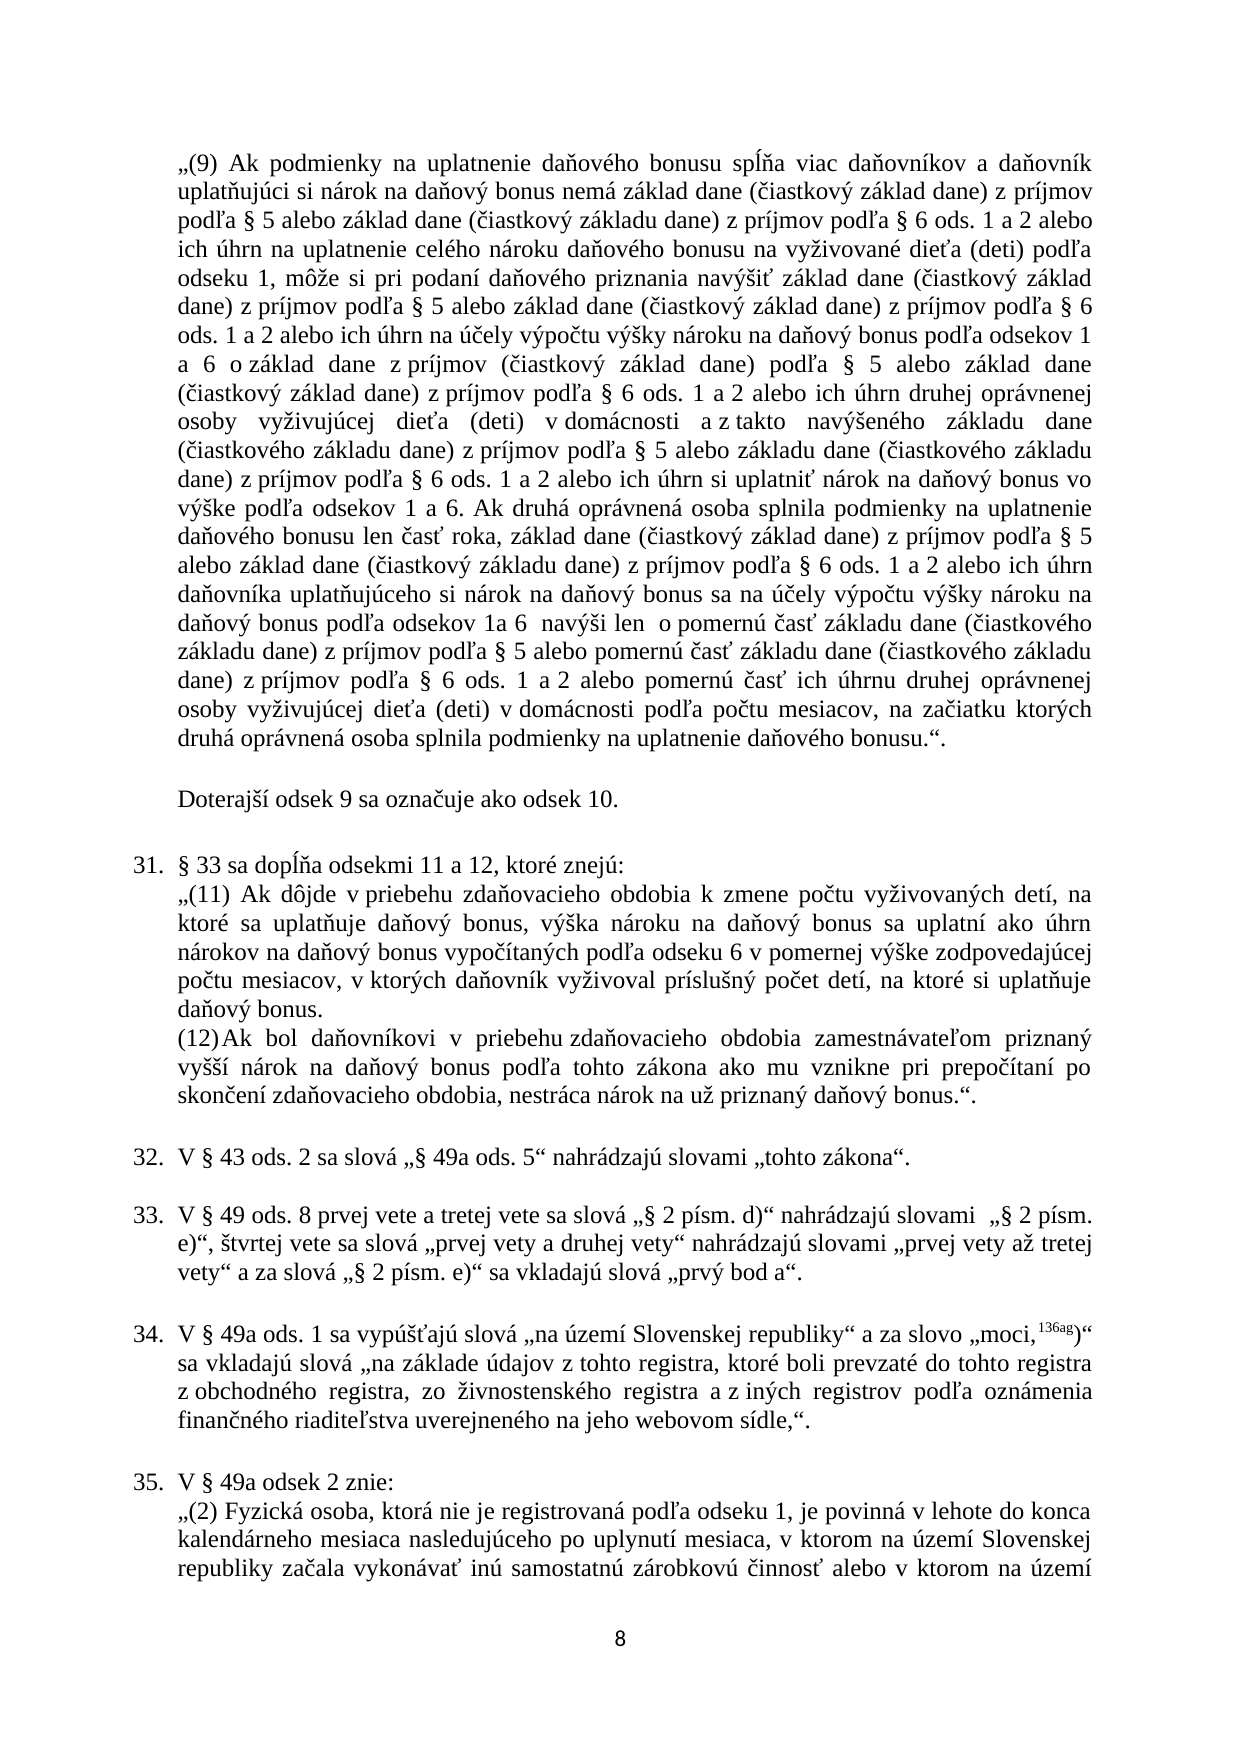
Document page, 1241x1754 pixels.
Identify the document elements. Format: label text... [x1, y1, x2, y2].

list „(11) Ak dôjde v priebehu zdaňovacieho obdobia k zmene počtu vyživovaných detí, na ktoré sa uplatňuje daňový bonus, výška nároku na daňový bonus sa uplatní ako úhrn nárokov na daňový bonus vypočítaných podľa odseku 6 v pomernej výške zodpovedajúcej počtu mesiacov, v ktorých daňovník vyživoval príslušný počet detí, na ktoré si uplatňuje daňový bonus. [177, 879, 1093, 1023]
list Ak bol daňovníkovi v priebehu zdaňovacieho obdobia zamestnávateľom priznaný vyšší nárok na daňový bonus podľa tohto zákona ako mu vznikne pri prepočítaní po skončení zdaňovacieho obdobia, nestráca nárok na už priznaný daňový bonus.“. [177, 1023, 1093, 1109]
list § 33 sa dopĺňa odsekmi 11 a 12, ktoré znejú: [133, 850, 1093, 879]
list V § 43 ods. 2 sa slová „§ 49a ods. 5“ nahrádzajú slovami „tohto zákona“. [133, 1142, 1093, 1171]
list V § 49a odsek 2 znie: [133, 1467, 1093, 1496]
list V § 49 ods. 8 prvej vete a tretej vete sa slová „§ 2 písm. d)“ nahrádzajú slovami „§ 2 písm. e)“, štvrtej vete sa slová „prvej vety a druhej vety“ nahrádzajú slovami „prvej vety až tretej vety“ a za slová „§ 2 písm. e)“ sa vkladajú slová „prvý bod a“. [133, 1200, 1093, 1286]
list V § 49a ods. 1 sa vypúšťajú slová „na území Slovenskej republiky“ a za slovo „moci,136ag)“ sa vkladajú slová „na základe údajov z tohto registra, ktoré boli prevzaté do tohto registra z obchodného registra, zo živnostenského registra a z iných registrov podľa oznámenia finančného riaditeľstva uverejneného na jeho webovom sídle,“. [133, 1319, 1093, 1434]
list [177, 1496, 1093, 1582]
list Doterajší odsek 9 sa označuje ako odsek 10. [177, 784, 1093, 813]
list „(9) Ak podmienky na uplatnenie daňového bonusu spĺňa viac daňovníkov a daňovník uplatňujúci si nárok na daňový bonus nemá základ dane (čiastkový základ dane) z príjmov podľa § 5 alebo základ dane (čiastkový základu dane) z príjmov podľa § 6 ods. 1 a 2 alebo ich úhrn na uplatnenie celého nároku daňového bonusu na vyživované dieťa (deti) podľa odseku 1, môže si pri podaní daňového priznania navýšiť základ dane (čiastkový základ dane) z príjmov podľa § 5 alebo základ dane (čiastkový základ dane) z príjmov podľa § 6 ods. 1 a 2 alebo ich úhrn na účely výpočtu výšky nároku na daňový bonus podľa odsekov 1 a 6 o základ dane z príjmov (čiastkový základ dane) podľa § 5 alebo základ dane (čiastkový základ dane) z príjmov podľa § 6 ods. 1 a 2 alebo ich úhrn druhej oprávnenej osoby vyživujúcej dieťa (deti) v domácnosti a z takto navýšeného základu dane (čiastkového základu dane) z príjmov podľa § 5 alebo základu dane (čiastkového základu dane) z príjmov podľa § 6 ods. 1 a 2 alebo ich úhrn si uplatniť nárok na daňový bonus vo výške podľa odsekov 1 a 6. Ak druhá oprávnená osoba splnila podmienky na uplatnenie daňového bonusu len časť roka, základ dane (čiastkový základ dane) z príjmov podľa § 5 alebo základ dane (čiastkový základu dane) z príjmov podľa § 6 ods. 1 a 2 alebo ich úhrn daňovníka uplatňujúceho si nárok na daňový bonus sa na účely výpočtu výšky nároku na daňový bonus podľa odsekov 1a 6 navýši len o pomernú časť základu dane (čiastkového základu dane) z príjmov podľa § 5 alebo pomernú časť základu dane (čiastkového základu dane) z príjmov podľa § 6 ods. 1 a 2 alebo pomernú časť ich úhrnu druhej oprávnenej osoby vyživujúcej dieťa (deti) v domácnosti podľa počtu mesiacov, na začiatku ktorých druhá oprávnená osoba splnila podmienky na uplatnenie daňového bonusu.“. [177, 148, 1093, 751]
